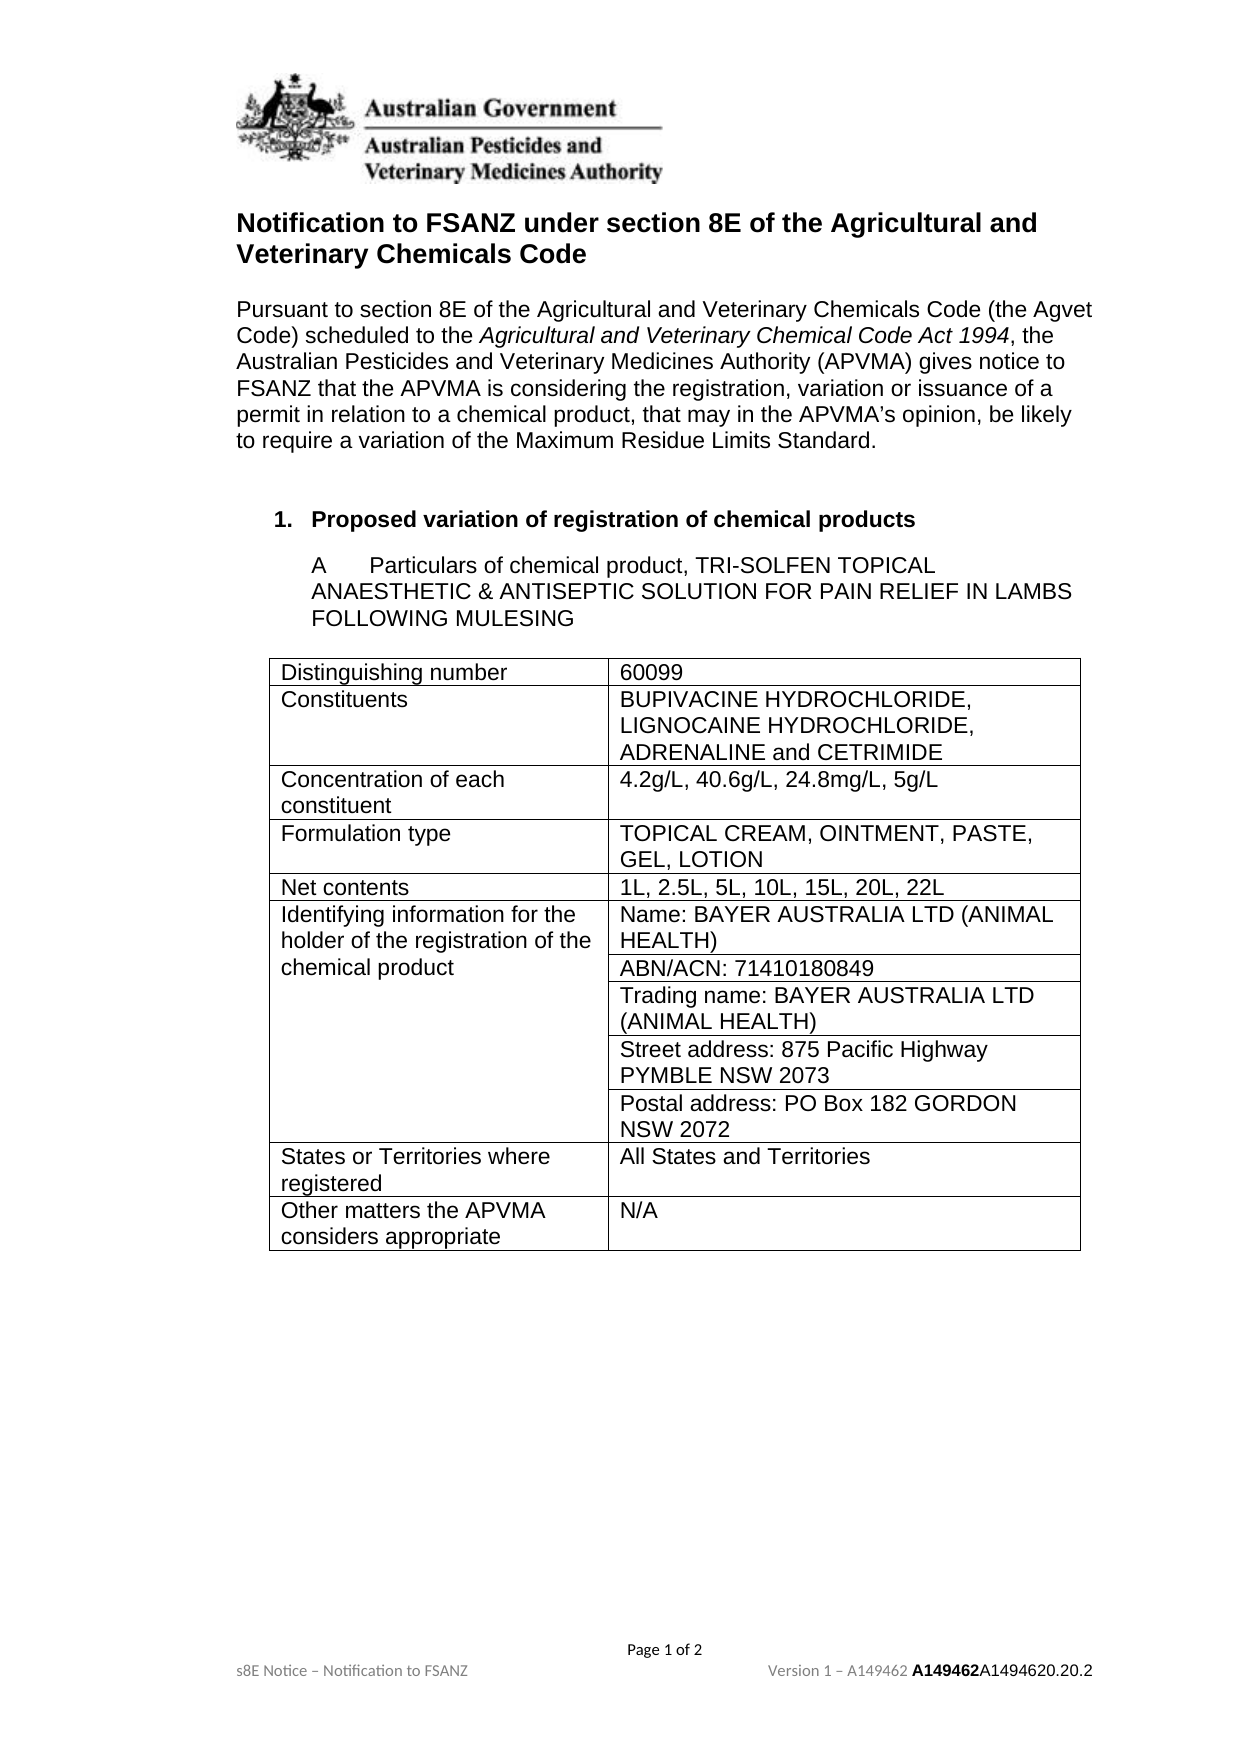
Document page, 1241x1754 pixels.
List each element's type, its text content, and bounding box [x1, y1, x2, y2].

table_cell States or Territories where registered [270, 1143, 608, 1196]
table_cell N/A [609, 1197, 1080, 1250]
table_cell Net contents [270, 874, 608, 900]
table_cell Other matters the APVMA considers appropriate [270, 1197, 608, 1250]
table_cell Name: BAYER AUSTRALIA LTD (ANIMAL HEALTH) [609, 901, 1080, 953]
list A Particulars of chemical product, TRI-SOLFEN TOPICAL ANAESTHETIC & ANTISEPTIC SOLUTION FOR PAIN RELIEF IN LAMBS FOLLOWING MULESING [311, 552, 1092, 631]
table_cell Trading name: BAYER AUSTRALIA LTD (ANIMAL HEALTH) [609, 982, 1080, 1035]
list Proposed variation of registration of chemical products [274, 506, 1092, 533]
table_cell 1L, 2.5L, 5L, 10L, 15L, 20L, 22L [609, 874, 1080, 900]
table_cell Identifying information for the holder of the registration of the chemical product [270, 901, 608, 1142]
table_cell All States and Territories [609, 1143, 1080, 1196]
table_cell Postal address: PO Box 182 GORDON NSW 2072 [609, 1090, 1080, 1142]
table_header 60099 [609, 659, 1080, 685]
text Pursuant to section 8E of the Agricultural and Veterinary Chemicals Code (the Agvet Code) scheduled to the Agricultural and Veterinary Chemical Code Act 1994, the Australian Pesticides and Veterinary Medicines Authority (APVMA) gives notice to FSANZ that the APVMA is considering the registration, variation or issuance of a permit in relation to a chemical product, that may in the APVMA’s opinion, be likely to require a variation of the Maximum Residue Limits Standard. [236, 296, 1092, 454]
table_cell Street address: 875 Pacific Highway PYMBLE NSW 2073 [609, 1036, 1080, 1088]
table_cell TOPICAL CREAM, OINTMENT, PASTE, GEL, LOTION [609, 820, 1080, 872]
table_header Distinguishing number [270, 659, 608, 685]
table_cell BUPIVACINE HYDROCHLORIDE, LIGNOCAINE HYDROCHLORIDE, ADRENALINE and CETRIMIDE [609, 686, 1080, 765]
table_cell ABN/ACN: 71410180849 [609, 955, 1080, 981]
picture [236, 73, 663, 184]
text Notification to FSANZ under section 8E of the Agricultural and Veterinary Chemicals Code [236, 207, 1092, 269]
table_cell Constituents [270, 686, 608, 765]
table_cell Formulation type [270, 820, 608, 872]
table_cell 4.2g/L, 40.6g/L, 24.8mg/L, 5g/L [609, 766, 1080, 819]
table_cell Concentration of each constituent [270, 766, 608, 819]
